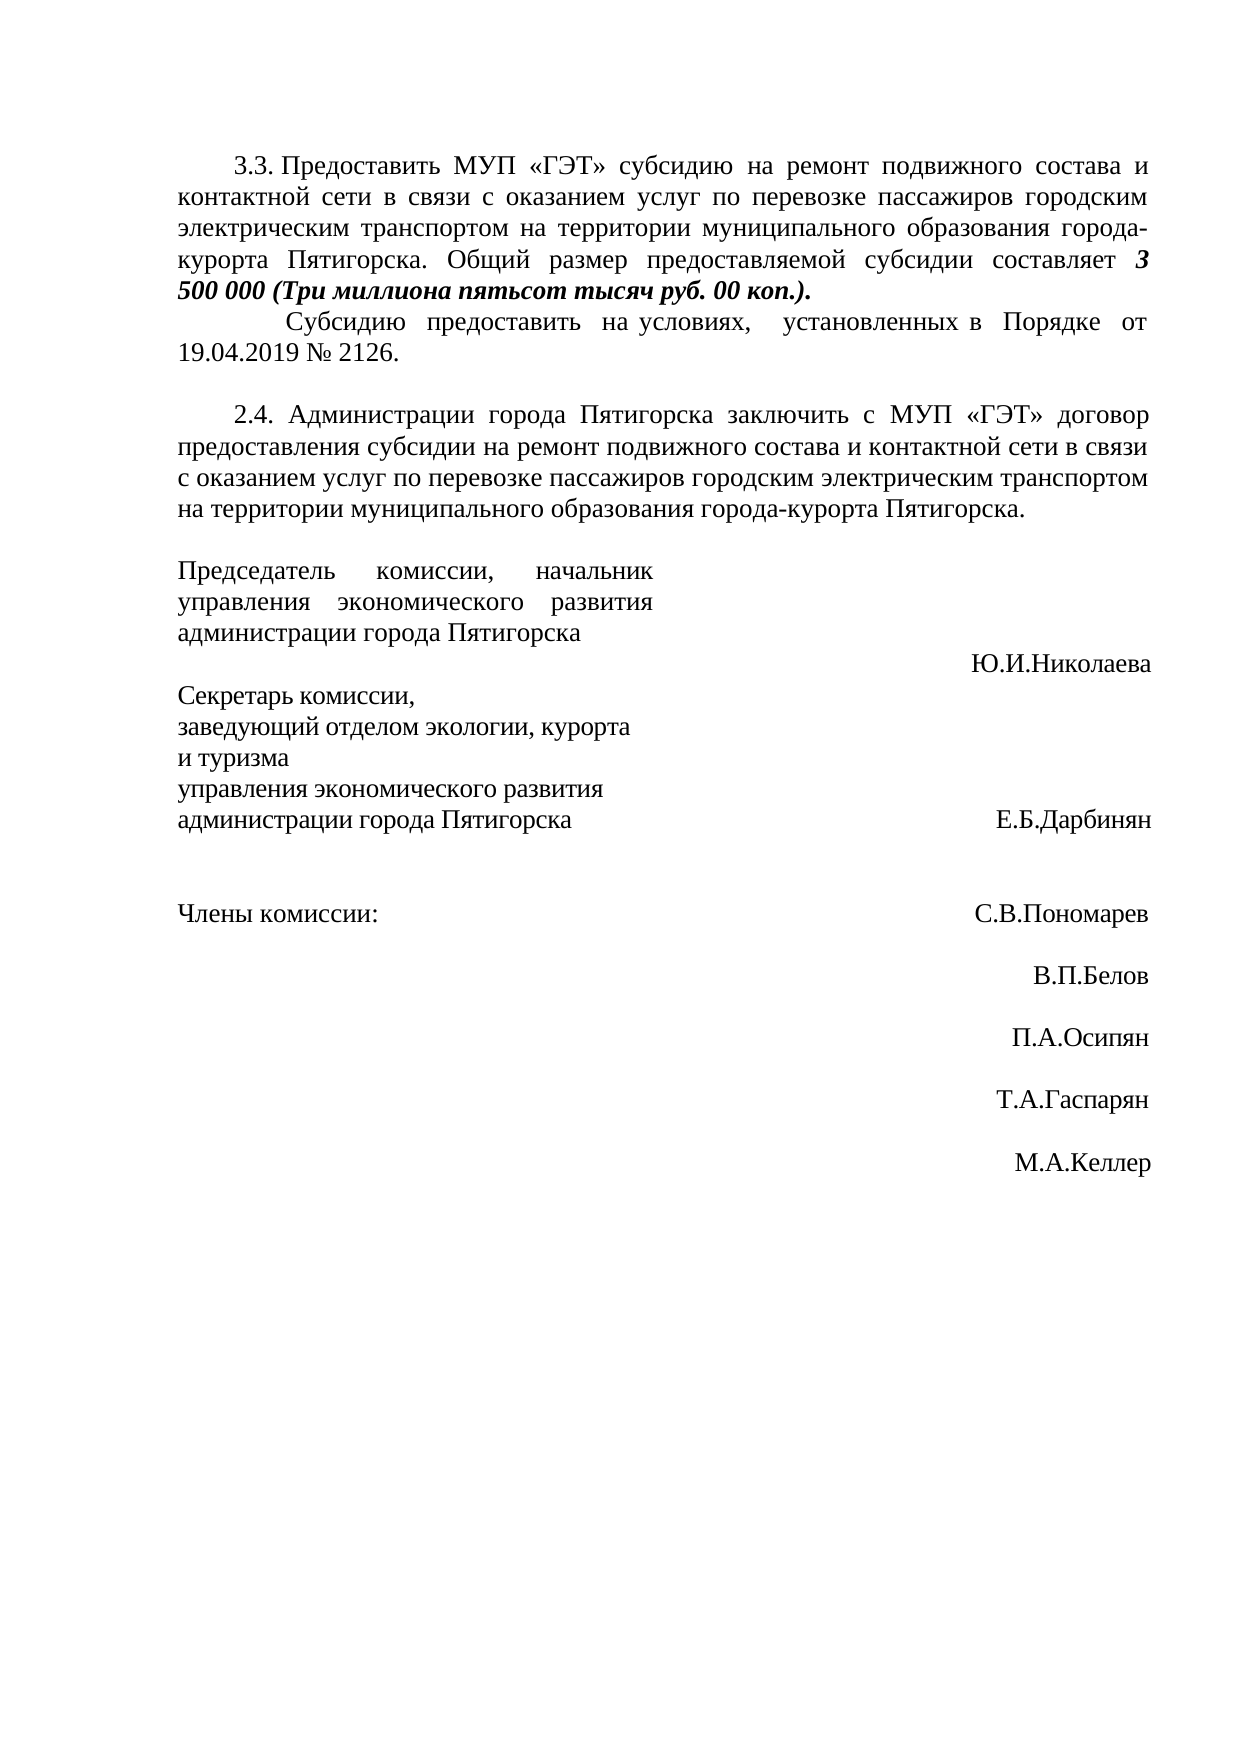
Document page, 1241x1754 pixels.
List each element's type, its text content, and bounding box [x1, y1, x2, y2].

table_cell С.В.Пономарев В.П.Белов П.А.Осипян Т.А.Гаспарян М.А.Келлер [664, 897, 1163, 1177]
text Субсидию предоставить на условиях, установленных в Порядке от 19.04.2019 № 2126. [177, 305, 1149, 367]
text 2.4. Администрации города Пятигорска заключить с МУП «ГЭТ» договор предоставления субсидии на ремонт подвижного состава и контактной сети в связи с оказанием услуг по перевозке пассажиров городским электрическим транспортом на территории муниципального образования города-курорта Пятигорска. [177, 398, 1149, 523]
table_cell Секретарь комиссии, заведующий отделом экологии, курорта и туризма управления экономического развития администрации города Пятигорска [166, 679, 664, 897]
table_cell Е.Б.Дарбинян [664, 679, 1163, 897]
table_header Председатель комиссии, начальник управления экономического развития администрации города Пятигорска [166, 554, 664, 679]
text 3.3. Предоставить МУП «ГЭТ» субсидию на ремонт подвижного состава и контактной сети в связи с оказанием услуг по перевозке пассажиров городским электрическим транспортом на территории муниципального образования города-курорта Пятигорска. Общий размер предоставляемой субсидии составляет 3 500 000 (Три миллиона пятьсот тысяч руб. 00 коп.). [177, 149, 1149, 305]
table_cell Члены комиссии: [166, 897, 664, 1177]
table_header Ю.И.Николаева [664, 554, 1163, 679]
